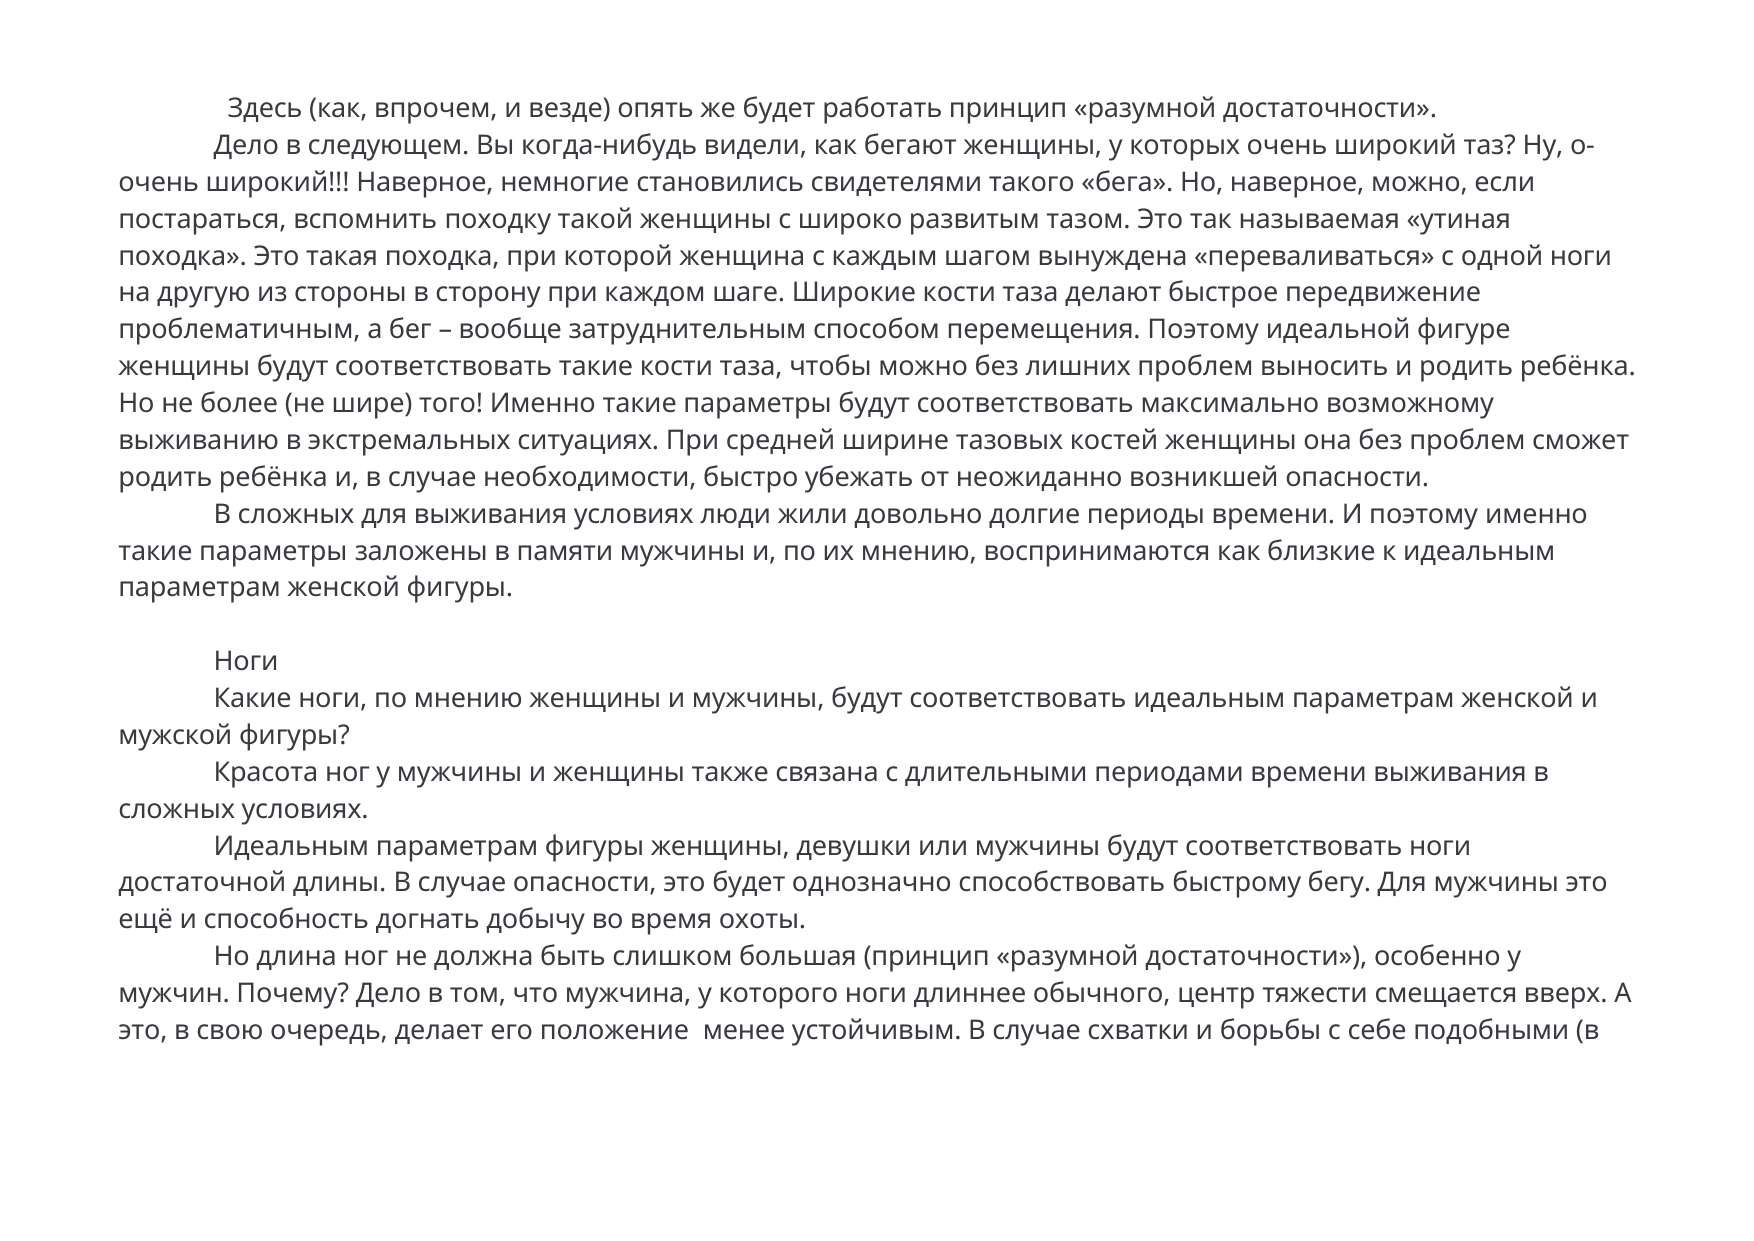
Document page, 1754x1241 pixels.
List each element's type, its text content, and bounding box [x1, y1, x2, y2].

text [118, 937, 1636, 1047]
text Какие ноги, по мнению женщины и мужчины, будут соответствовать идеальным параметрам женской и мужской фигуры? [118, 678, 1636, 752]
text Красота ног у мужчины и женщины также связана с длительными периодами времени выживания в сложных условиях. [118, 752, 1636, 826]
text Ноги [118, 642, 1636, 678]
text Идеальным параметрам фигуры женщины, девушки или мужчины будут соответствовать ноги достаточной длины. В случае опасности, это будет однозначно способствовать быстрому бегу. Для мужчины это ещё и способность догнать добычу во время охоты. [118, 826, 1636, 937]
text В сложных для выживания условиях люди жили довольно долгие периоды времени. И поэтому именно такие параметры заложены в памяти мужчины и, по их мнению, воспринимаются как близкие к идеальным параметрам женской фигуры. [118, 494, 1636, 605]
text Здесь (как, впрочем, и везде) опять же будет работать принцип «разумной достаточности». [118, 88, 1636, 125]
text Дело в следующем. Вы когда-нибудь видели, как бегают женщины, у которых очень широкий таз? Ну, о-очень широкий!!! Наверное, немногие становились свидетелями такого «бега». Но, наверное, можно, если постараться, вспомнить походку такой женщины с широко развитым тазом. Это так называемая «утиная походка». Это такая походка, при которой женщина с каждым шагом вынуждена «переваливаться» с одной ноги на другую из стороны в сторону при каждом шаге. Широкие кости таза делают быстрое передвижение проблематичным, а бег – вообще затруднительным способом перемещения. Поэтому идеальной фигуре женщины будут соответствовать такие кости таза, чтобы можно без лишних проблем выносить и родить ребёнка. Но не более (не шире) того! Именно такие параметры будут соответствовать максимально возможному выживанию в экстремальных ситуациях. При средней ширине тазовых костей женщины она без проблем сможет родить ребёнка и, в случае необходимости, быстро убежать от неожиданно возникшей опасности. [118, 125, 1636, 494]
